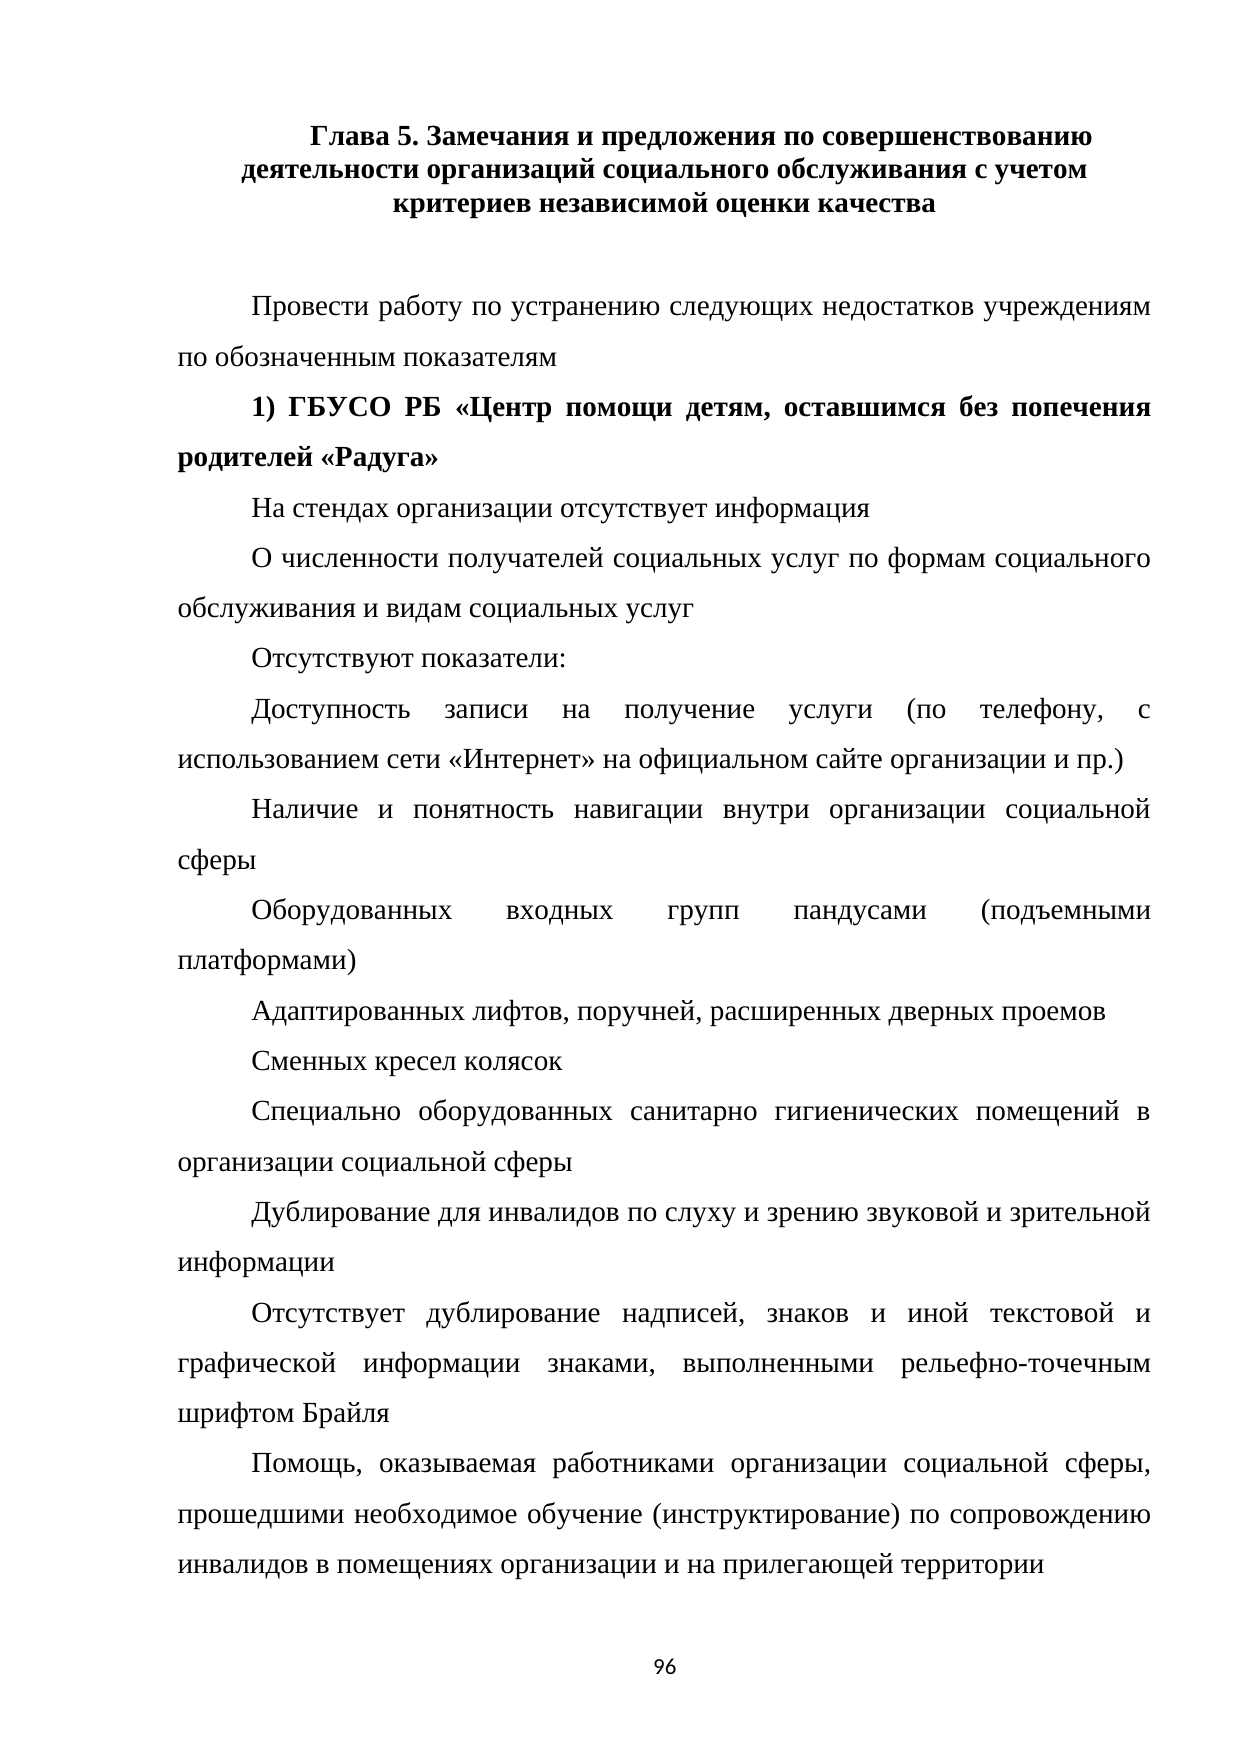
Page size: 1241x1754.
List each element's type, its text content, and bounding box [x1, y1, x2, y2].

text Дублирование для инвалидов по слуху и зрению звуковой и зрительной информации [177, 1194, 1152, 1278]
text Глава 5. Замечания и предложения по совершенствованию деятельности организаций социального обслуживания с учетом критериев независимой оценки качества [177, 118, 1152, 219]
text Отсутствуют показатели: [177, 641, 1152, 674]
text Помощь, оказываемая работниками организации социальной сферы, прошедшими необходимое обучение (инструктирование) по сопровождению инвалидов в помещениях организации и на прилегающей территории [177, 1446, 1152, 1580]
text Оборудованных входных групп пандусами (подъемными платформами) [177, 892, 1152, 976]
text О численности получателей социальных услуг по формам социального обслуживания и видам социальных услуг [177, 540, 1152, 624]
text На стендах организации отсутствует информация [177, 490, 1152, 523]
text Сменных кресел колясок [177, 1043, 1152, 1077]
text Специально оборудованных санитарно гигиенических помещений в организации социальной сферы [177, 1093, 1152, 1177]
text Адаптированных лифтов, поручней, расширенных дверных проемов [177, 993, 1152, 1026]
text Провести работу по устранению следующих недостатков учреждениям по обозначенным показателям [177, 288, 1152, 372]
text Наличие и понятность навигации внутри организации социальной сферы [177, 792, 1152, 875]
text Отсутствует дублирование надписей, знаков и иной текстовой и графической информации знаками, выполненными рельефно-точечным шрифтом Брайля [177, 1295, 1152, 1429]
text Доступность записи на получение услуги (по телефону, с использованием сети «Интернет» на официальном сайте организации и пр.) [177, 691, 1152, 775]
text 1) ГБУСО РБ «Центр помощи детям, оставшимся без попечения родителей «Радуга» [177, 389, 1152, 473]
